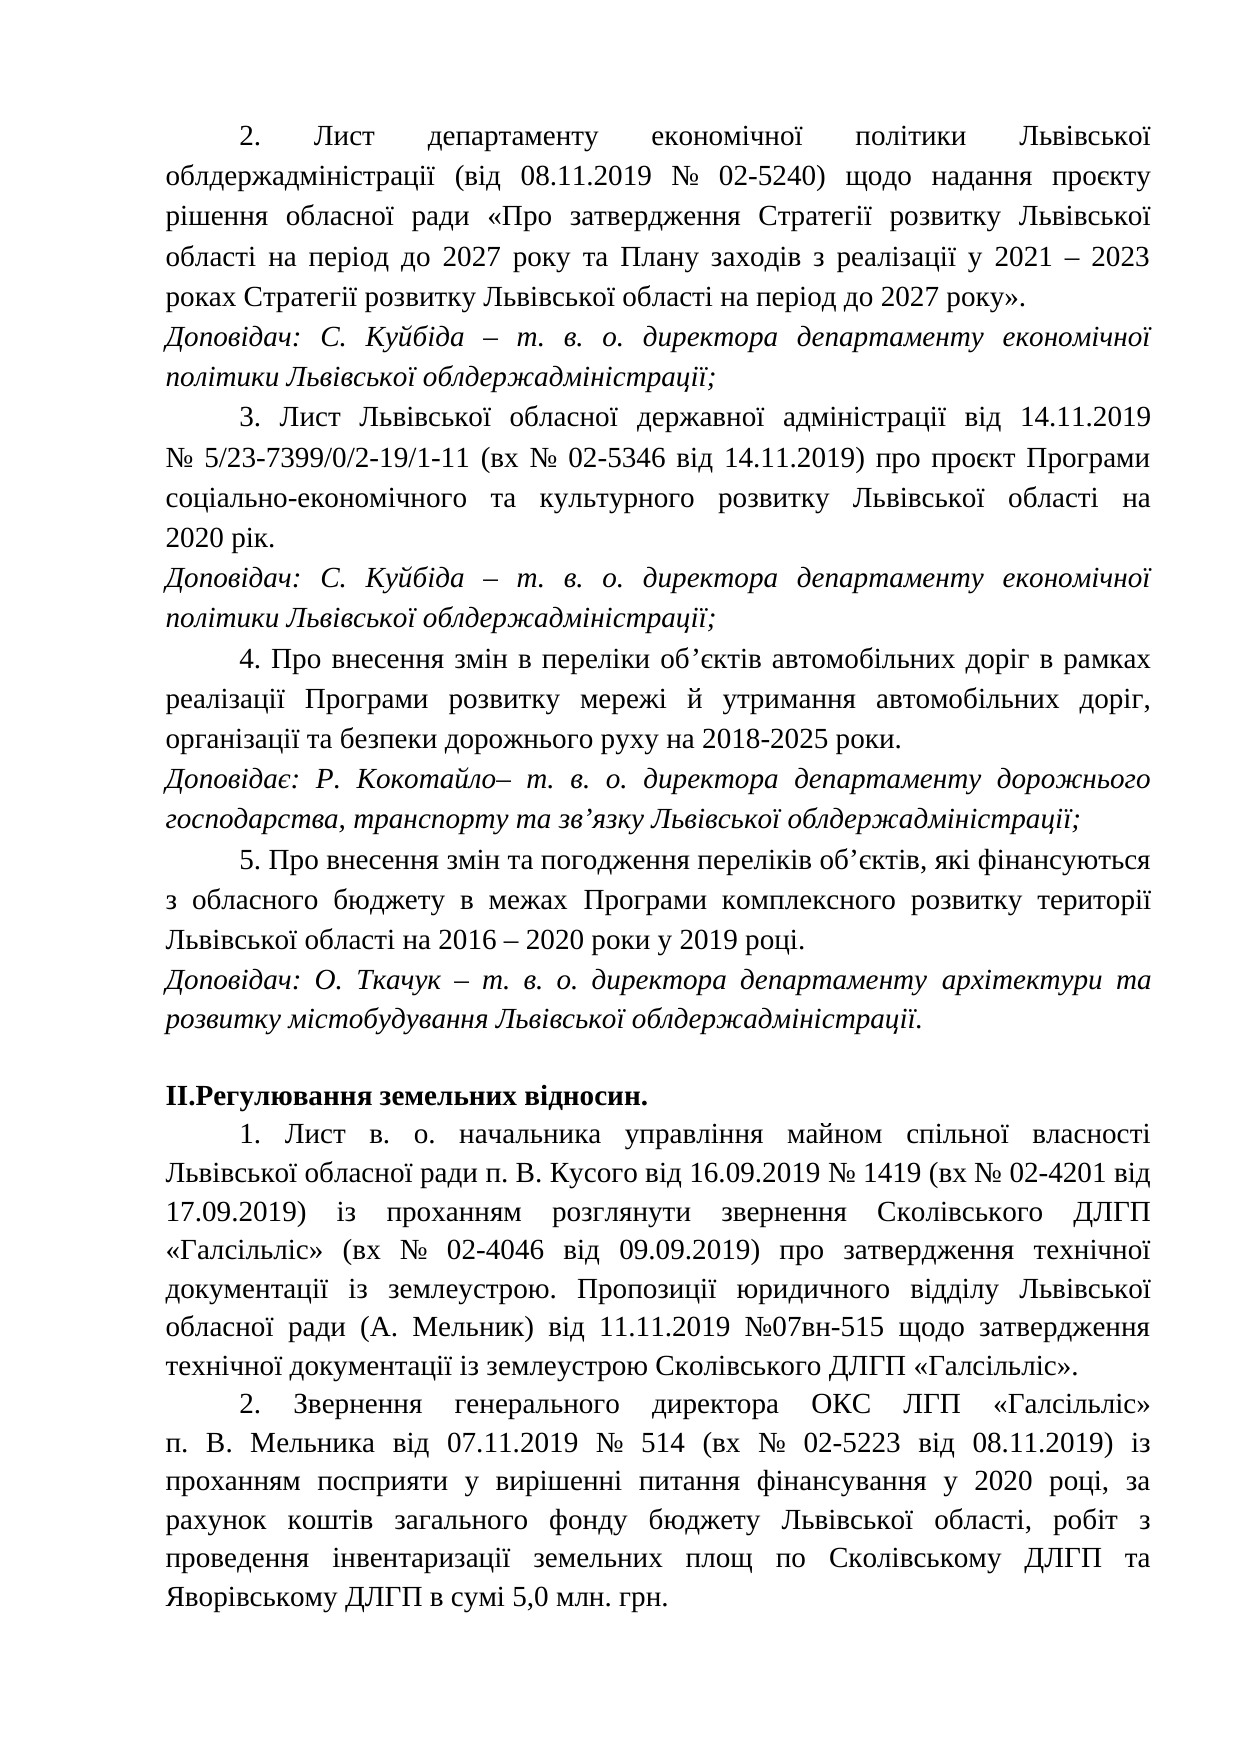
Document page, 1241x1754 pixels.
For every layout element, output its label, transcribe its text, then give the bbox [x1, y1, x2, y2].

text 2. Звернення генерального директора ОКС ЛГП «Галсільліс» п. В. Мельника від 07.11.2019 № 514 (вх № 02-5223 від 08.11.2019) із проханням посприяти у вирішенні питання фінансування у 2020 році, за рахунок коштів загального фонду бюджету Львівської області, робіт з проведення інвентаризації земельних площ по Сколівському ДЛГП та Яворівському ДЛГП в сумі 5,0 млн. грн. [165, 1386, 1152, 1613]
text 2. Лист департаменту економічної політики Львівської облдержадміністрації (від 08.11.2019 № 02-5240) щодо надання проєкту рішення обласної ради «Про затвердження Стратегії розвитку Львівської області на період до 2027 року та Плану заходів з реалізації у 2021 – 2023 роках Стратегії розвитку Львівської області на період до 2027 року». [165, 118, 1152, 312]
text 1. Лист в. о. начальника управління майном спільної власності Львівської обласної ради п. В. Кусого від 16.09.2019 № 1419 (вх № 02-4201 від 17.09.2019) із проханням розглянути звернення Сколівського ДЛГП «Галсільліс» (вх № 02-4046 від 09.09.2019) про затвердження технічної документації із землеустрою. Пропозиції юридичного відділу Львівської обласної ради (А. Мельник) від 11.11.2019 №07вн-515 щодо затвердження технічної документації із землеустрою Сколівського ДЛГП «Галсільліс». [165, 1117, 1152, 1381]
text 4. Про внесення змін в переліки об’єктів автомобільних доріг в рамках реалізації Програми розвитку мережі й утримання автомобільних доріг, організації та безпеки дорожнього руху на 2018-2025 роки. [165, 641, 1152, 755]
text Доповідає: Р. Кокотайло– т. в. о. директора департаменту дорожнього господарства, транспорту та зв’язку Львівської облдержадміністрації; [165, 761, 1152, 835]
text Доповідач: С. Куйбіда – т. в. о. директора департаменту економічної політики Львівської облдержадміністрації; [165, 319, 1152, 393]
text 3. Лист Львівської обласної державної адміністрації від 14.11.2019 № 5/23-7399/0/2-19/1-11 (вх № 02-5346 від 14.11.2019) про проєкт Програми соціально-економічного та культурного розвитку Львівської області на 2020 рік. [165, 399, 1152, 554]
text ІІ.Регулювання земельних відносин. [165, 1078, 1152, 1112]
text Доповідач: С. Куйбіда – т. в. о. директора департаменту економічної політики Львівської облдержадміністрації; [165, 560, 1152, 634]
text Доповідач: О. Ткачук – т. в. о. директора департаменту архітектури та розвитку містобудування Львівської облдержадміністрації. [165, 962, 1152, 1034]
text 5. Про внесення змін та погодження переліків об’єктів, які фінансуються з обласного бюджету в межах Програми комплексного розвитку території Львівської області на 2016 – 2020 роки у 2019 році. [165, 842, 1152, 956]
